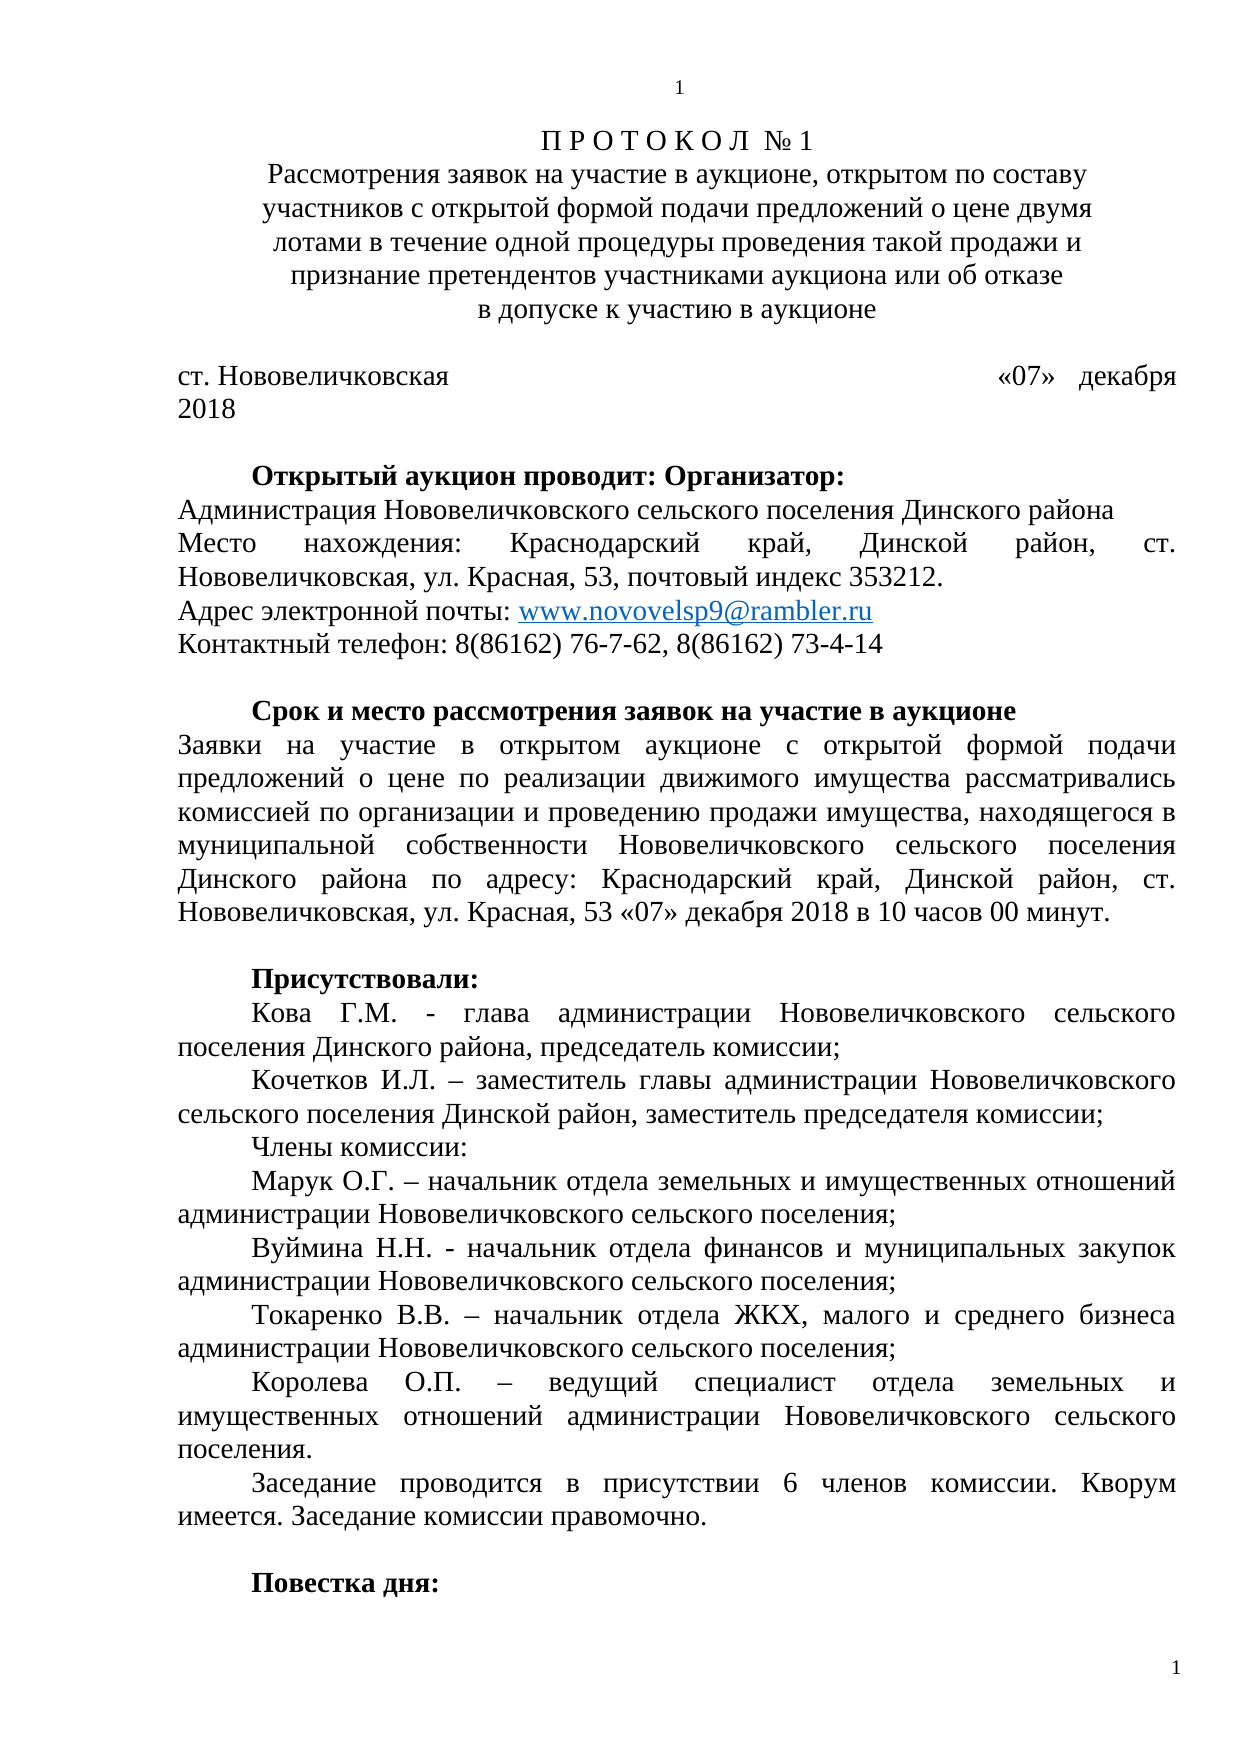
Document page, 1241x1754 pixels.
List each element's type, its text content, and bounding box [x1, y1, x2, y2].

text Рассмотрения заявок на участие в аукционе, открытом по составу [177, 157, 1177, 190]
text Королева О.П. – ведущий специалист отдела земельных и имущественных отношений администрации Нововеличковского сельского поселения. [177, 1364, 1177, 1465]
text Кочетков И.Л. – заместитель главы администрации Нововеличковского сельского поселения Динской район, заместитель председателя комиссии; [177, 1062, 1177, 1129]
text Токаренко В.В. – начальник отдела ЖКХ, малого и среднего бизнеса администрации Нововеличковского сельского поселения; [177, 1297, 1177, 1364]
text Повестка дня: [177, 1565, 1177, 1599]
text Адрес электронной почты: www.novovelsp9@rambler.ru [177, 593, 1177, 626]
text Администрация Нововеличковского сельского поселения Динского района [177, 492, 1177, 526]
text в допуске к участию в аукционе [177, 291, 1177, 324]
text участников с открытой формой подачи предложений о цене двумя [177, 190, 1177, 224]
title П Р О Т О К О Л № 1 [177, 123, 1177, 157]
text Марук О.Г. – начальник отдела земельных и имущественных отношений администрации Нововеличковского сельского поселения; [177, 1163, 1177, 1230]
text лотами в течение одной процедуры проведения такой продажи и [177, 224, 1177, 257]
text признание претендентов участниками аукциона или об отказе [177, 257, 1177, 291]
text ст. Нововеличковская «07» декабря 2018 [177, 358, 1177, 425]
text Присутствовали: [177, 962, 1177, 995]
text Заявки на участие в открытом аукционе с открытой формой подачи предложений о цене по реализации движимого имущества рассматривались комиссией по организации и проведению продажи имущества, находящегося в муниципальной собственности Нововеличковского сельского поселения Динского района по адресу: Краснодарский край, Динской район, ст. Нововеличковская, ул. Красная, 53 «07» декабря 2018 в 10 часов 00 минут. [177, 727, 1177, 928]
text Члены комиссии: [177, 1129, 1177, 1163]
text Место нахождения: Краснодарский край, Динской район, ст. Нововеличковская, ул. Красная, 53, почтовый индекс 353212. [177, 526, 1177, 593]
text Контактный телефон: 8(86162) 76-7-62, 8(86162) 73-4-14 [177, 626, 1177, 660]
text Вуймина Н.Н. - начальник отдела финансов и муниципальных закупок администрации Нововеличковского сельского поселения; [177, 1230, 1177, 1297]
text Открытый аукцион проводит: Организатор: [177, 458, 1177, 492]
text Кова Г.М. - глава администрации Нововеличковского сельского поселения Динского района, председатель комиссии; [177, 995, 1177, 1062]
text Заседание проводится в присутствии 6 членов комиссии. Кворум имеется. Заседание комиссии правомочно. [177, 1465, 1177, 1532]
text Срок и место рассмотрения заявок на участие в аукционе [177, 693, 1177, 727]
